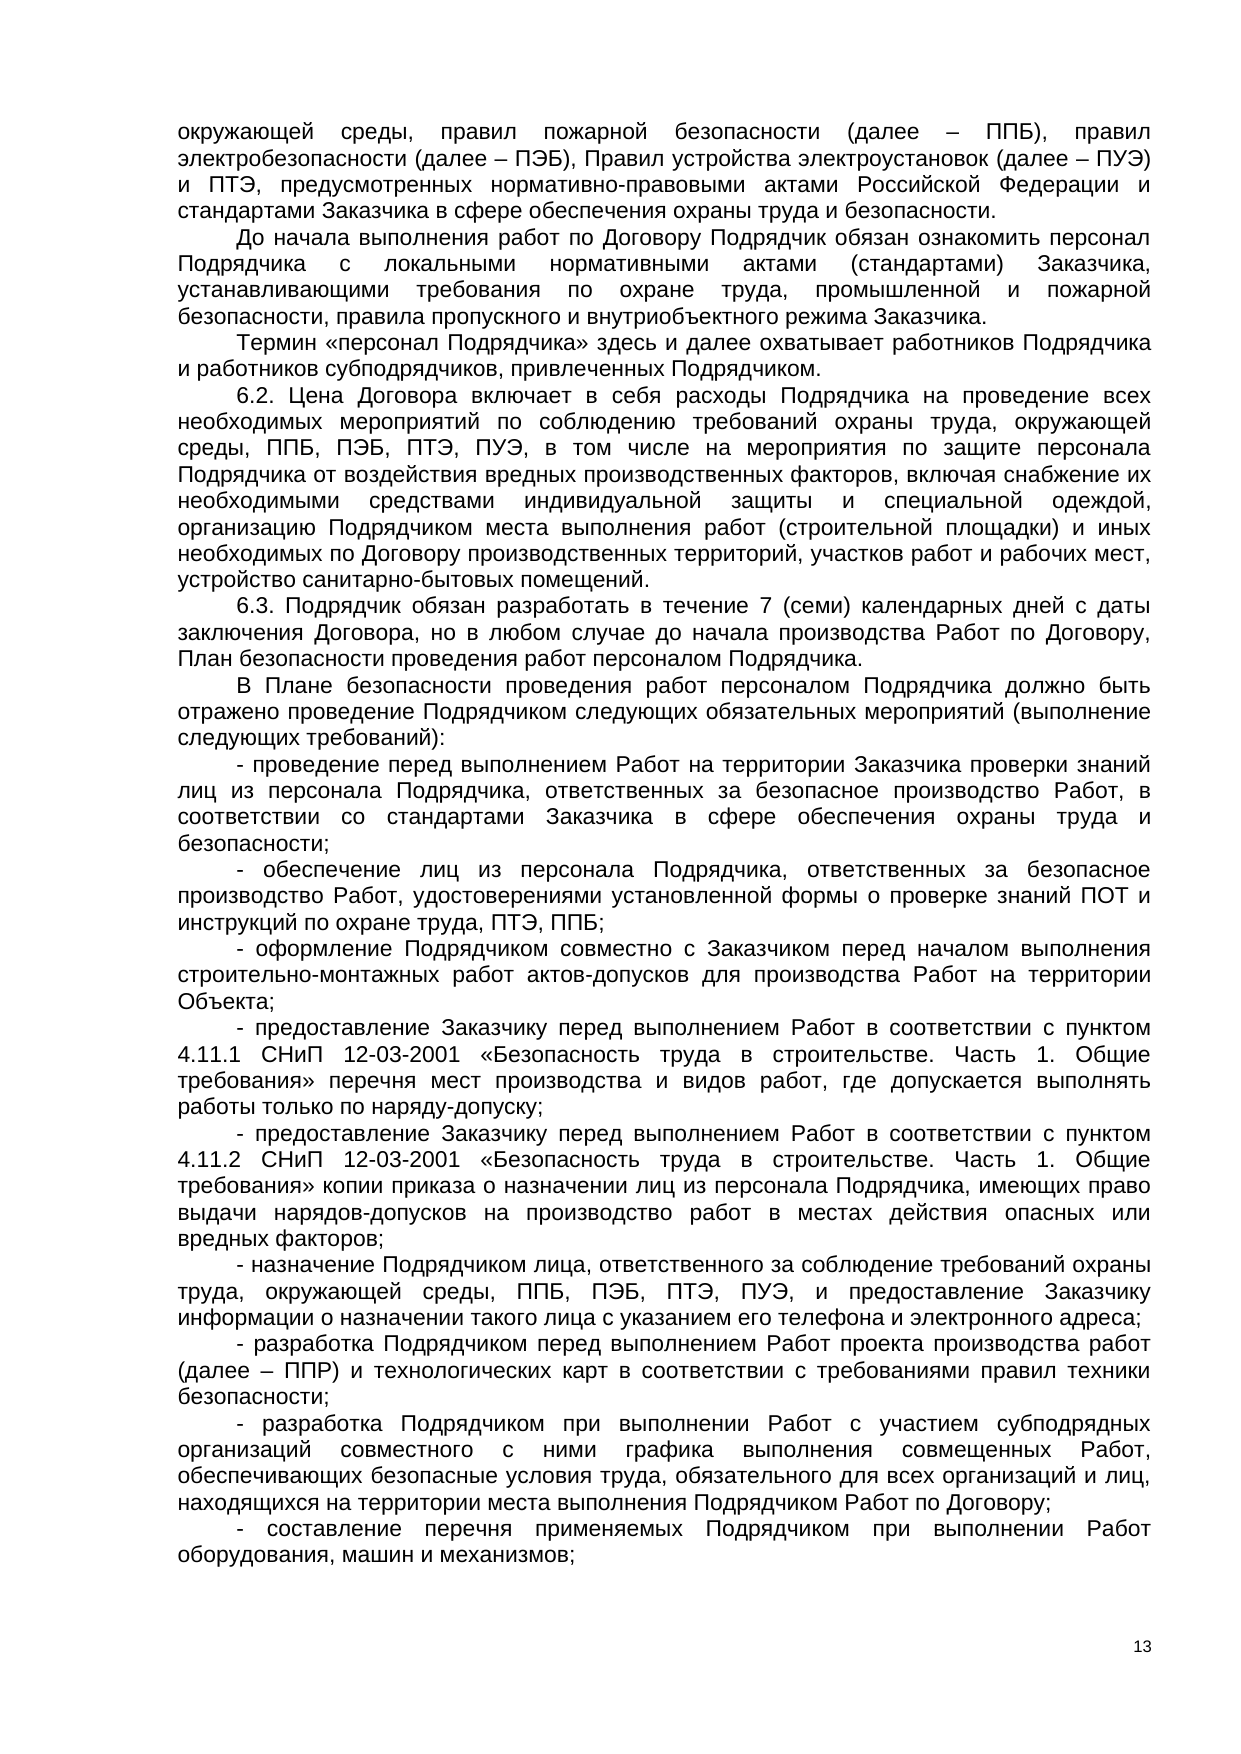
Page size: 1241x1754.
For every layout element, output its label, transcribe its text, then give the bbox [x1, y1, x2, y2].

text - обеспечение лиц из персонала Подрядчика, ответственных за безопасное производство Работ, удостоверениями установленной формы о проверке знаний ПОТ и инструкций по охране труда, ПТЭ, ППБ; [177, 856, 1152, 935]
text 6.2. Цена Договора включает в себя расходы Подрядчика на проведение всех необходимых мероприятий по соблюдению требований охраны труда, окружающей среды, ППБ, ПЭБ, ПТЭ, ПУЭ, в том числе на мероприятия по защите персонала Подрядчика от воздействия вредных производственных факторов, включая снабжение их необходимыми средствами индивидуальной защиты и специальной одеждой, организацию Подрядчиком места выполнения работ (строительной площадки) и иных необходимых по Договору производственных территорий, участков работ и рабочих мест, устройство санитарно-бытовых помещений. [177, 382, 1152, 592]
text 6.3. Подрядчик обязан разработать в течение 7 (семи) календарных дней с даты заключения Договора, но в любом случае до начала производства Работ по Договору, План безопасности проведения работ персоналом Подрядчика. [177, 592, 1152, 672]
text - предоставление Заказчику перед выполнением Работ в соответствии с пунктом 4.11.2 СНиП 12-03-2001 «Безопасность труда в строительстве. Часть 1. Общие требования» копии приказа о назначении лиц из персонала Подрядчика, имеющих право выдачи нарядов-допусков на производство работ в местах действия опасных или вредных факторов; [177, 1119, 1152, 1251]
text - разработка Подрядчиком при выполнении Работ с участием субподрядных организаций совместного с ними графика выполнения совмещенных Работ, обеспечивающих безопасные условия труда, обязательного для всех организаций и лиц, находящихся на территории места выполнения Подрядчиком Работ по Договору; [177, 1409, 1152, 1515]
text В Плане безопасности проведения работ персоналом Подрядчика должно быть отражено проведение Подрядчиком следующих обязательных мероприятий (выполнение следующих требований): [177, 672, 1152, 751]
text - предоставление Заказчику перед выполнением Работ в соответствии с пунктом 4.11.1 СНиП 12-03-2001 «Безопасность труда в строительстве. Часть 1. Общие требования» перечня мест производства и видов работ, где допускается выполнять работы только по наряду-допуску; [177, 1014, 1152, 1119]
text - разработка Подрядчиком перед выполнением Работ проекта производства работ (далее – ППР) и технологических карт в соответствии с требованиями правил техники безопасности; [177, 1330, 1152, 1409]
text - составление перечня применяемых Подрядчиком при выполнении Работ оборудования, машин и механизмов; [177, 1515, 1152, 1568]
text Термин «персонал Подрядчика» здесь и далее охватывает работников Подрядчика и работников субподрядчиков, привлеченных Подрядчиком. [177, 329, 1152, 382]
text - назначение Подрядчиком лица, ответственного за соблюдение требований охраны труда, окружающей среды, ППБ, ПЭБ, ПТЭ, ПУЭ, и предоставление Заказчику информации о назначении такого лица с указанием его телефона и электронного адреса; [177, 1251, 1152, 1330]
text - оформление Подрядчиком совместно с Заказчиком перед началом выполнения строительно-монтажных работ актов-допусков для производства Работ на территории Объекта; [177, 935, 1152, 1014]
text До начала выполнения работ по Договору Подрядчик обязан ознакомить персонал Подрядчика с локальными нормативными актами (стандартами) Заказчика, устанавливающими требования по охране труда, промышленной и пожарной безопасности, правила пропускного и внутриобъектного режима Заказчика. [177, 223, 1152, 329]
text - проведение перед выполнением Работ на территории Заказчика проверки знаний лиц из персонала Подрядчика, ответственных за безопасное производство Работ, в соответствии со стандартами Заказчика в сфере обеспечения охраны труда и безопасности; [177, 751, 1152, 856]
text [177, 118, 1152, 223]
